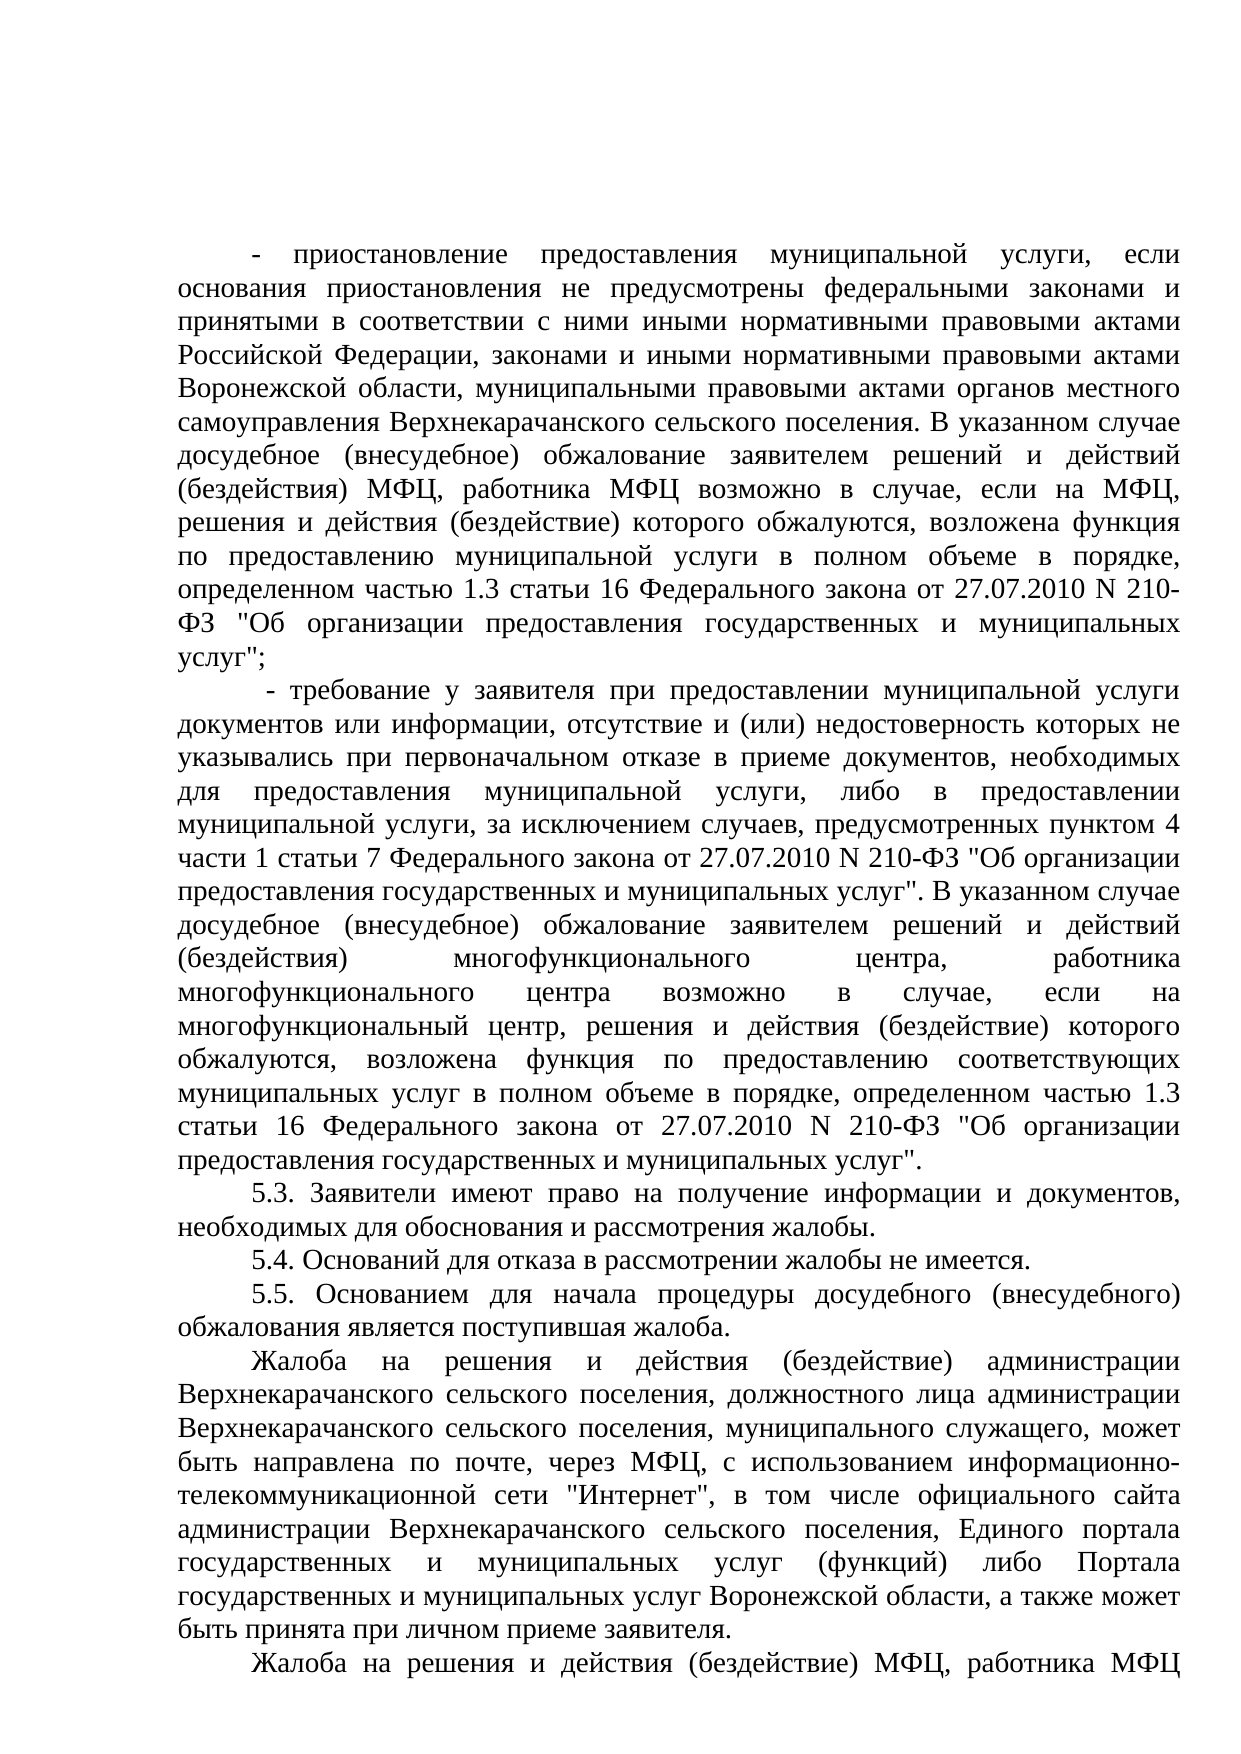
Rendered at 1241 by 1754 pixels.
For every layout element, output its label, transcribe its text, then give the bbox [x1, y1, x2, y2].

text 5.5. Основанием для начала процедуры досудебного (внесудебного) обжалования является поступившая жалоба. [177, 1276, 1181, 1343]
text 5.3. Заявители имеют право на получение информации и документов, необходимых для обоснования и рассмотрения жалобы. [177, 1175, 1181, 1242]
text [177, 1645, 1181, 1678]
text - приостановление предоставления муниципальной услуги, если основания приостановления не предусмотрены федеральными законами и принятыми в соответствии с ними иными нормативными правовыми актами Российской Федерации, законами и иными нормативными правовыми актами Воронежской области, муниципальными правовыми актами органов местного самоуправления Верхнекарачанского сельского поселения. В указанном случае досудебное (внесудебное) обжалование заявителем решений и действий (бездействия) МФЦ, работника МФЦ возможно в случае, если на МФЦ, решения и действия (бездействие) которого обжалуются, возложена функция по предоставлению муниципальной услуги в полном объеме в порядке, определенном частью 1.3 статьи 16 Федерального закона от 27.07.2010 N 210-ФЗ "Об организации предоставления государственных и муниципальных услуг"; [177, 236, 1181, 672]
text - требование у заявителя при предоставлении муниципальной услуги документов или информации, отсутствие и (или) недостоверность которых не указывались при первоначальном отказе в приеме документов, необходимых для предоставления муниципальной услуги, либо в предоставлении муниципальной услуги, за исключением случаев, предусмотренных пунктом 4 части 1 статьи 7 Федерального закона от 27.07.2010 N 210-ФЗ "Об организации предоставления государственных и муниципальных услуг". В указанном случае досудебное (внесудебное) обжалование заявителем решений и действий (бездействия) многофункционального центра, работника многофункционального центра возможно в случае, если на многофункциональный центр, решения и действия (бездействие) которого обжалуются, возложена функция по предоставлению соответствующих муниципальных услуг в полном объеме в порядке, определенном частью 1.3 статьи 16 Федерального закона от 27.07.2010 N 210-ФЗ "Об организации предоставления государственных и муниципальных услуг". [177, 672, 1181, 1175]
text Жалоба на решения и действия (бездействие) администрации Верхнекарачанского сельского поселения, должностного лица администрации Верхнекарачанского сельского поселения, муниципального служащего, может быть направлена по почте, через МФЦ, с использованием информационно-телекоммуникационной сети "Интернет", в том числе официального сайта администрации Верхнекарачанского сельского поселения, Единого портала государственных и муниципальных услуг (функций) либо Портала государственных и муниципальных услуг Воронежской области, а также может быть принята при личном приеме заявителя. [177, 1343, 1181, 1645]
text 5.4. Оснований для отказа в рассмотрении жалобы не имеется. [177, 1242, 1181, 1276]
